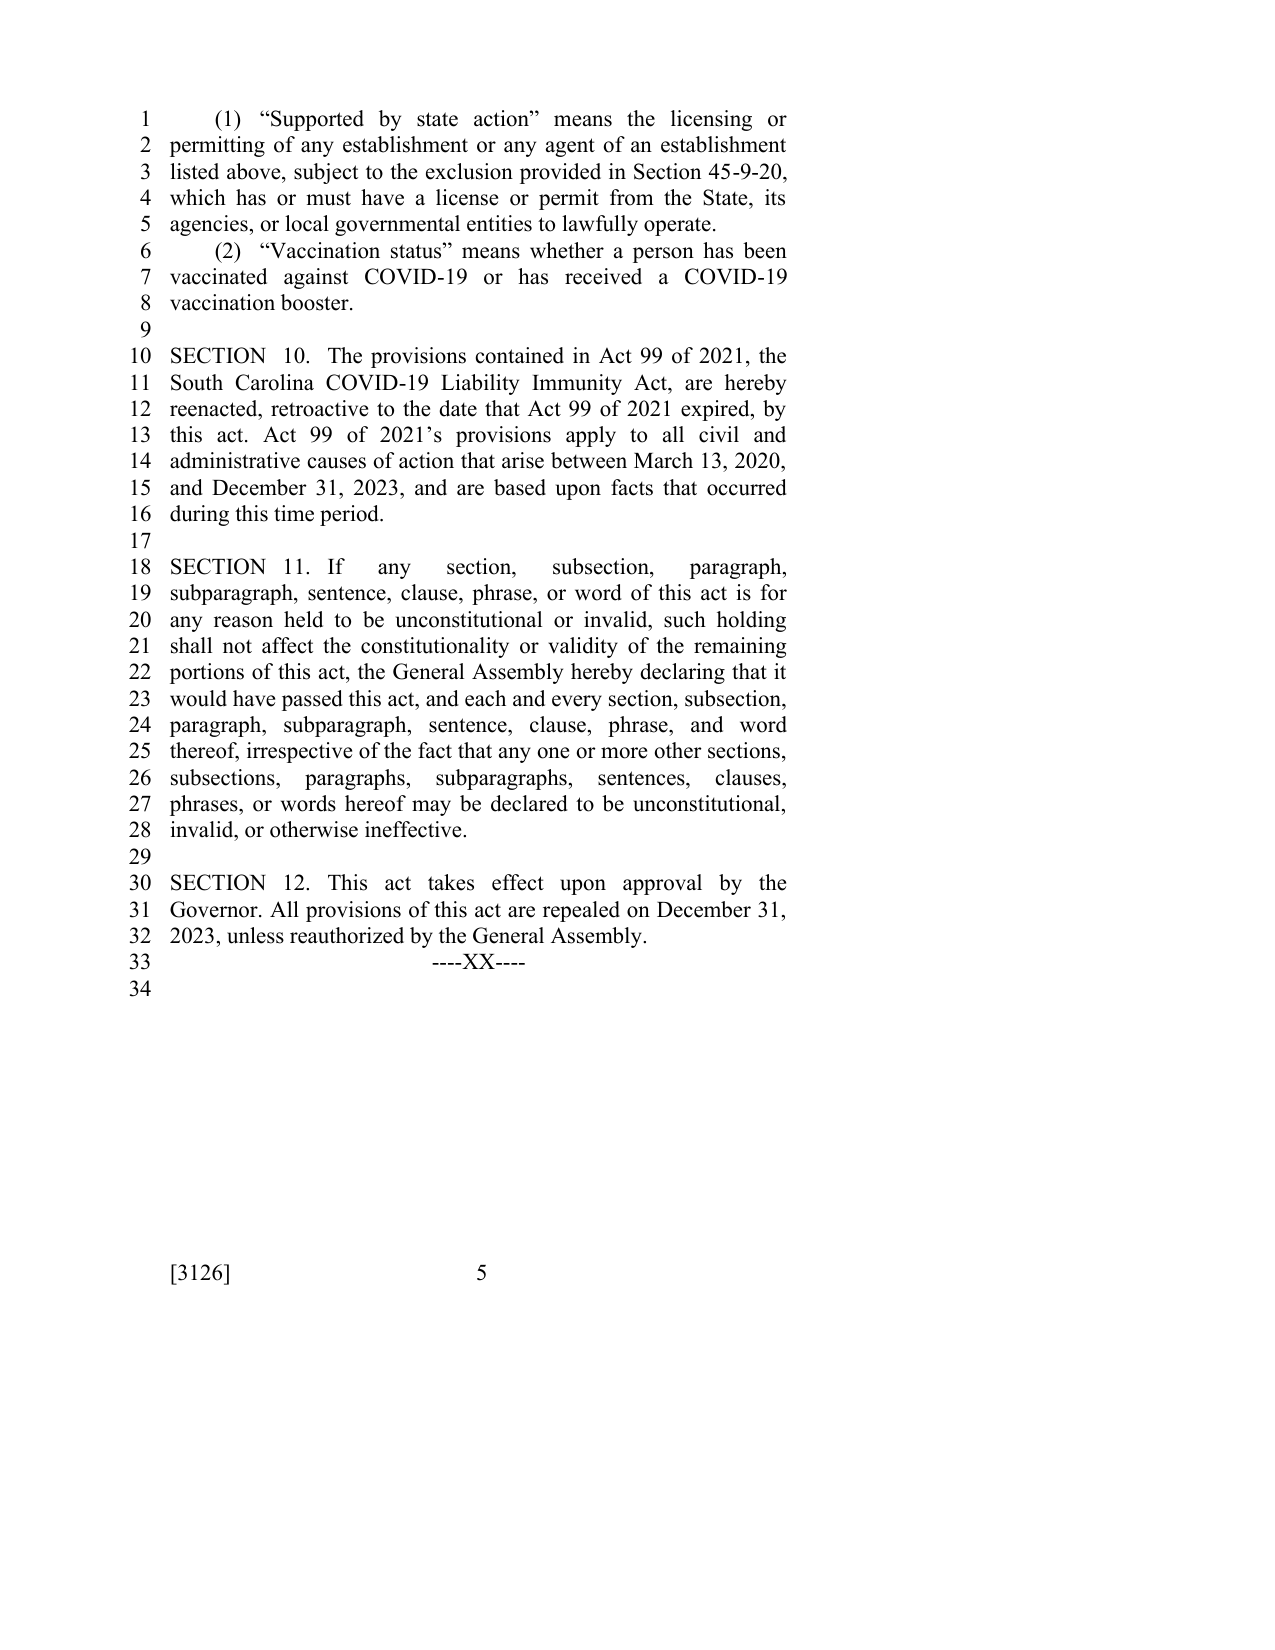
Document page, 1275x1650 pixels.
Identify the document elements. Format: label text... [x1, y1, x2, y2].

text (1) “Supported by state action” means the licensing or permitting of any establishment or any agent of an establishment listed above, subject to the exclusion provided in Section 45-9-20, which has or must have a license or permit from the State, its agencies, or local governmental entities to lawfully operate. [169, 105, 787, 237]
text ----XX---- [169, 948, 787, 975]
text SECTION 11. If any section, subsection, paragraph, subparagraph, sentence, clause, phrase, or word of this act is for any reason held to be unconstitutional or invalid, such holding shall not affect the constitutionality or validity of the remaining portions of this act, the General Assembly hereby declaring that it would have passed this act, and each and every section, subsection, paragraph, subparagraph, sentence, clause, phrase, and word thereof, irrespective of the fact that any one or more other sections, subsections, paragraphs, subparagraphs, sentences, clauses, phrases, or words hereof may be declared to be unconstitutional, invalid, or otherwise ineffective. [169, 553, 787, 843]
text SECTION 10. The provisions contained in Act 99 of 2021, the South Carolina COVID-19 Liability Immunity Act, are hereby reenacted, retroactive to the date that Act 99 of 2021 expired, by this act. Act 99 of 2021’s provisions apply to all civil and administrative causes of action that arise between March 13, 2020, and December 31, 2023, and are based upon facts that occurred during this time period. [169, 342, 787, 527]
text SECTION 12. This act takes effect upon approval by the Governor. All provisions of this act are repealed on December 31, 2023, unless reauthorized by the General Assembly. [169, 869, 787, 948]
text (2) “Vaccination status” means whether a person has been vaccinated against COVID-19 or has received a COVID-19 vaccination booster. [169, 237, 787, 316]
